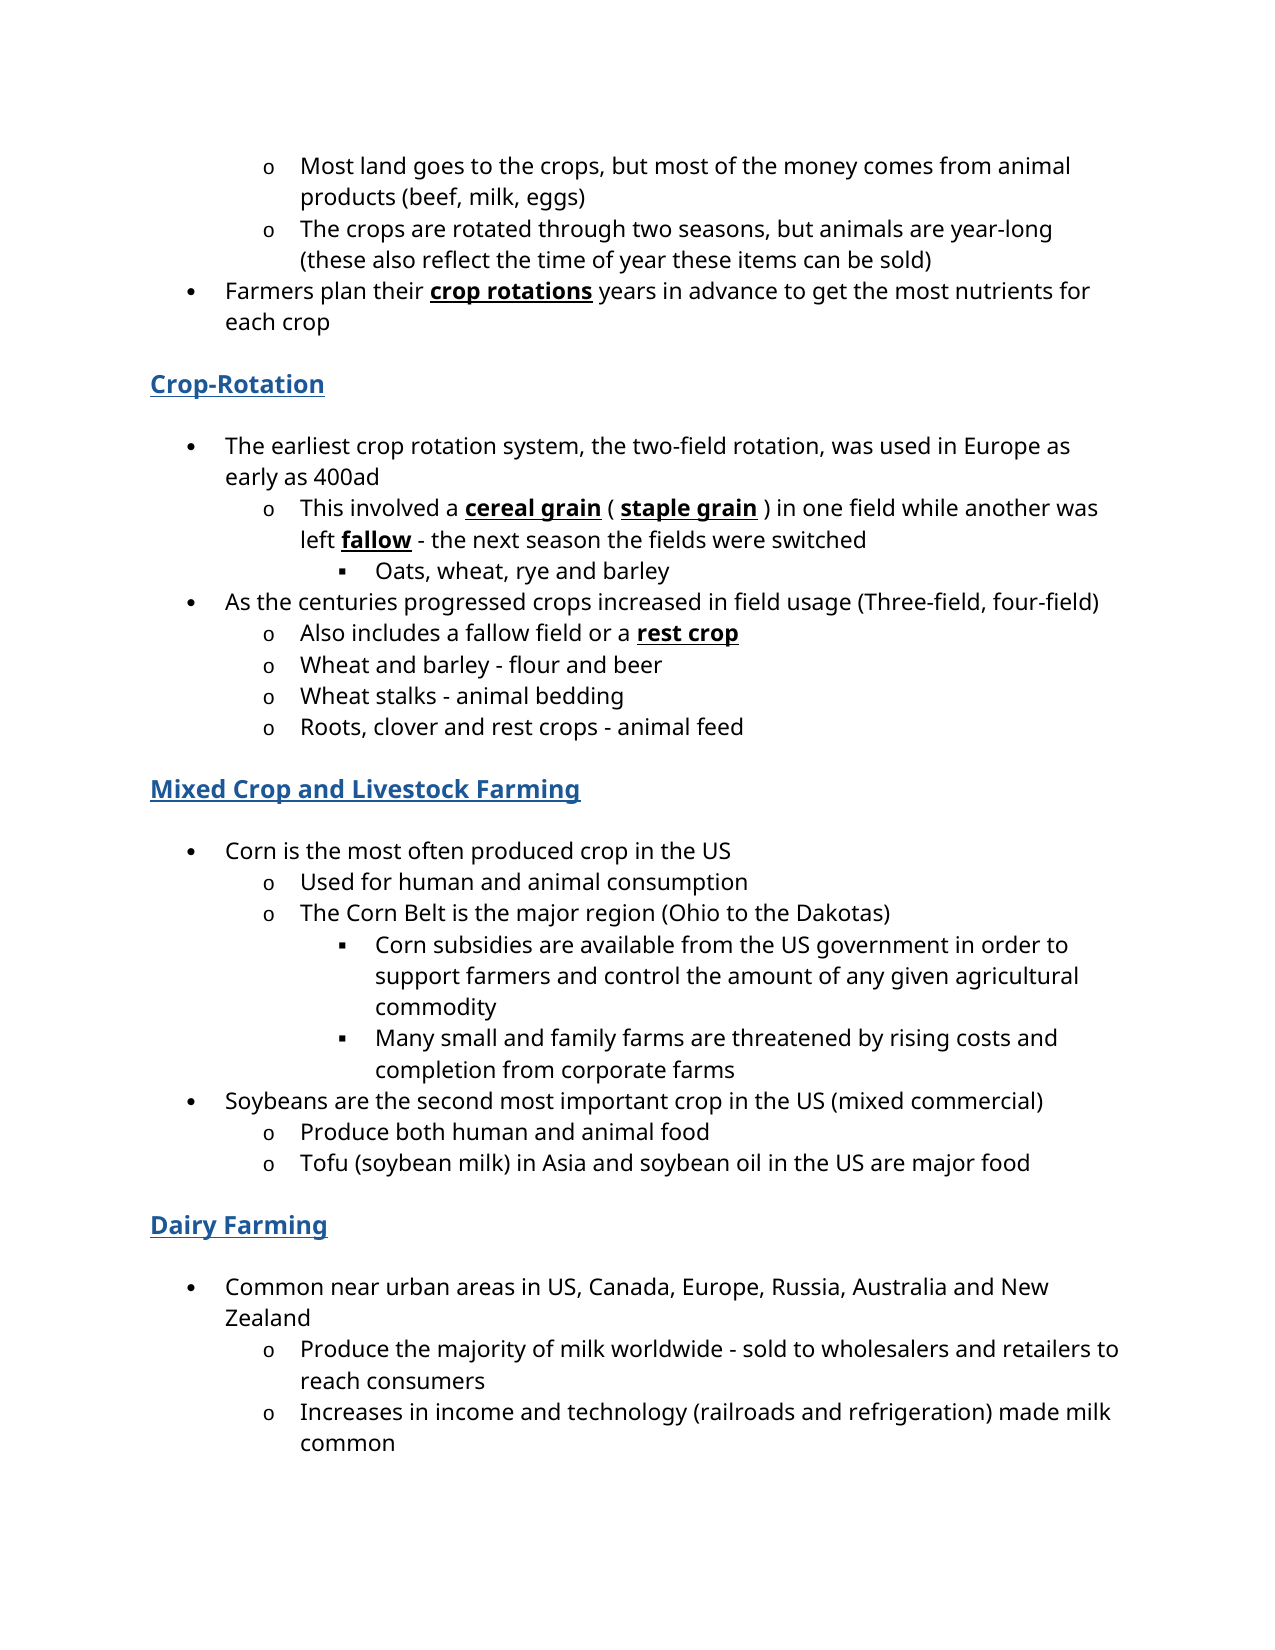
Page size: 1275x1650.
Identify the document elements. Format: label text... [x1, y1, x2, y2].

list Corn is the most often produced crop in the US [187, 835, 1125, 866]
list Tofu (soybean milk) in Asia and soybean oil in the US are major food [262, 1147, 1125, 1178]
list Wheat stalks - animal bedding [262, 680, 1125, 711]
list Roots, clover and rest crops - animal feed [262, 711, 1125, 742]
list Farmers plan their crop rotations years in advance to get the most nutrients for each crop [187, 275, 1125, 337]
list The earliest crop rotation system, the two-field rotation, was used in Europe as early as 400ad [187, 430, 1125, 492]
list This involved a cereal grain ( staple grain ) in one field while another was left fallow - the next season the fields were switched [262, 492, 1125, 555]
list The crops are rotated through two seasons, but animals are year-long (these also reflect the time of year these items can be sold) [262, 212, 1125, 275]
list Oats, wheat, rye and barley [337, 555, 1125, 586]
list Corn subsidies are available from the US government in order to support farmers and control the amount of any given agricultural commodity [337, 928, 1125, 1022]
subtitle Dairy Farming [150, 1208, 1125, 1242]
list Increases in income and technology (railroads and refrigeration) made milk common [262, 1396, 1125, 1458]
list As the centuries progressed crops increased in field usage (Three-field, four-field) [187, 586, 1125, 617]
list Common near urban areas in US, Canada, Europe, Russia, Australia and New Zealand [187, 1271, 1125, 1333]
list Soybeans are the second most important crop in the US (mixed commercial) [187, 1085, 1125, 1116]
list Wheat and barley - flour and beer [262, 649, 1125, 680]
list Most land goes to the crops, but most of the money comes from animal products (beef, milk, eggs) [262, 150, 1125, 212]
list Produce both human and animal food [262, 1116, 1125, 1147]
subtitle Mixed Crop and Livestock Farming [150, 772, 1125, 806]
list Produce the majority of milk worldwide - sold to wholesalers and retailers to reach consumers [262, 1333, 1125, 1396]
subtitle Crop-Rotation [150, 367, 1125, 401]
list The Corn Belt is the major region (Ohio to the Dakotas) [262, 897, 1125, 928]
list Also includes a fallow field or a rest crop [262, 617, 1125, 649]
list Many small and family farms are threatened by rising costs and completion from corporate farms [337, 1022, 1125, 1085]
list Used for human and animal consumption [262, 866, 1125, 897]
